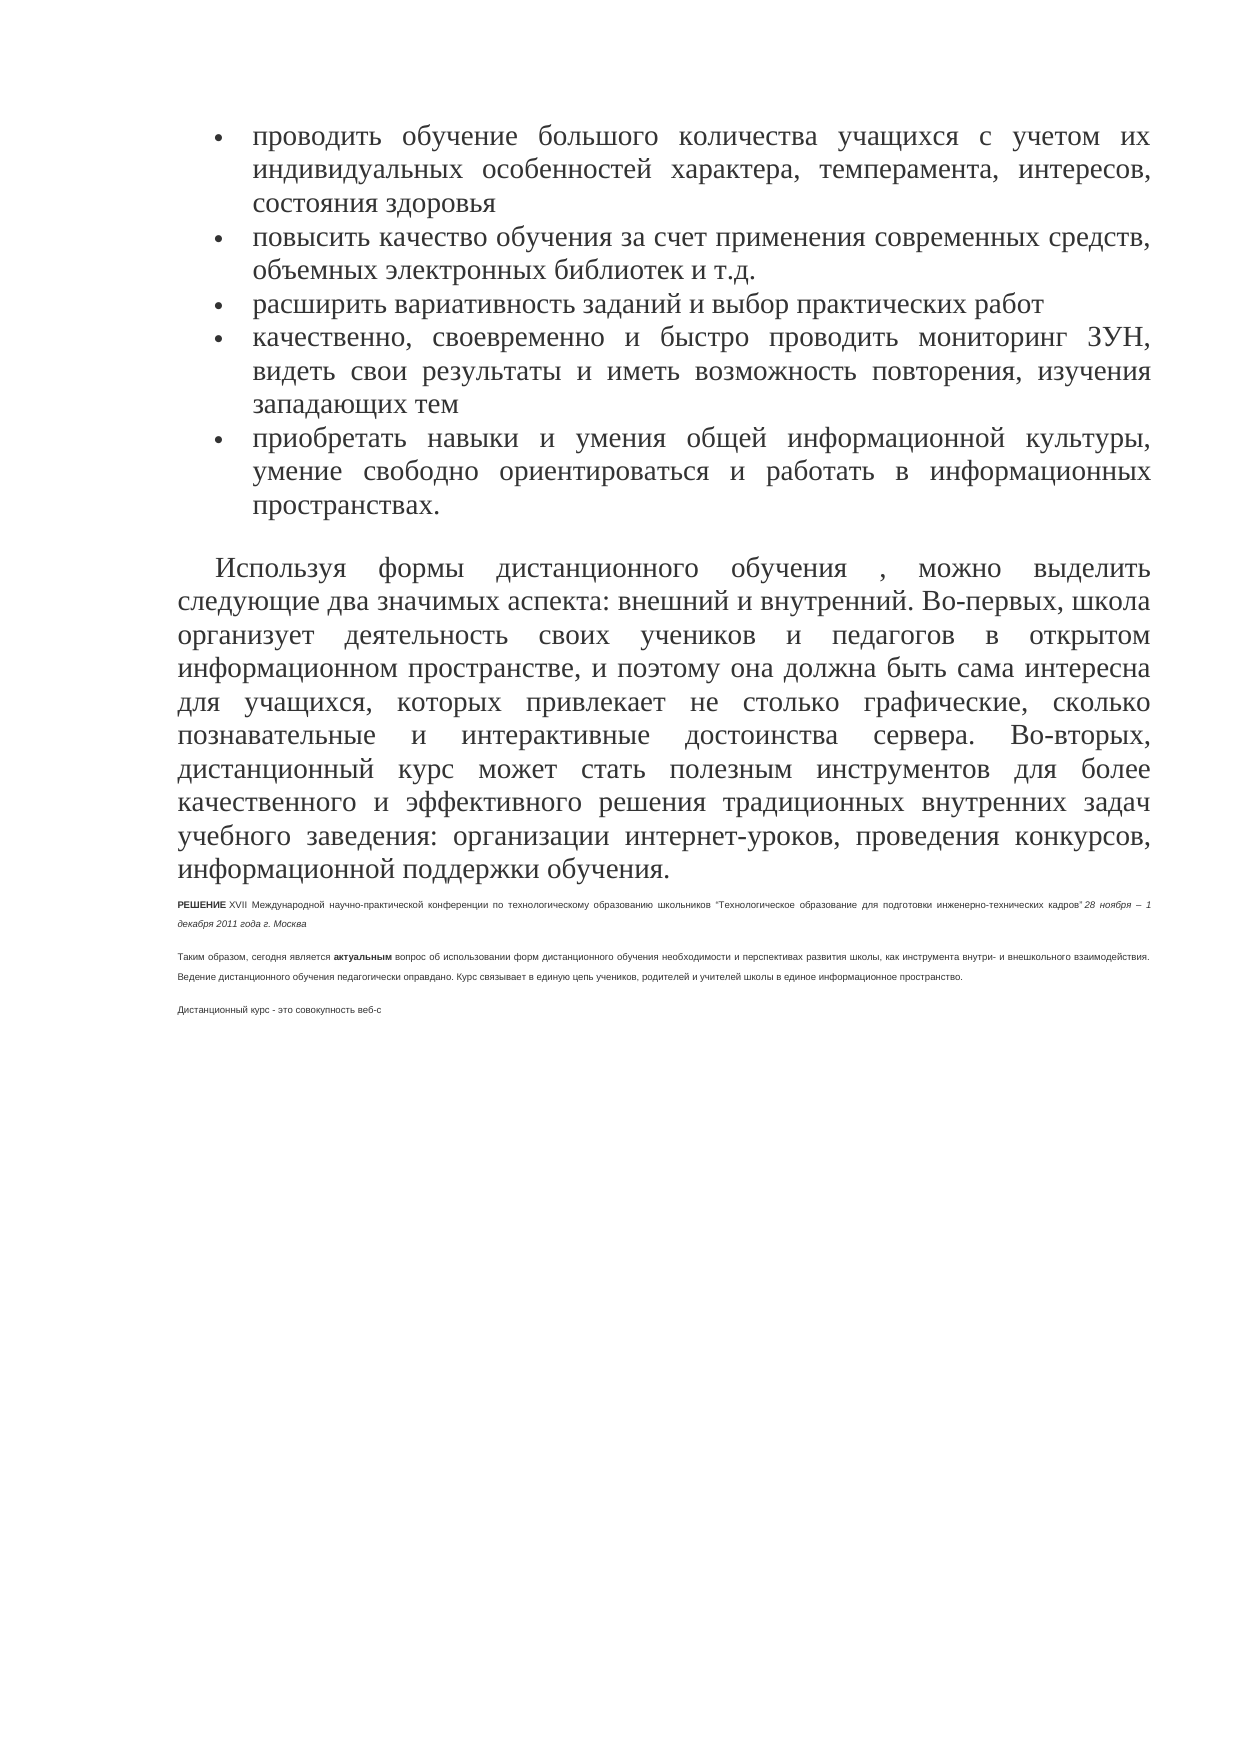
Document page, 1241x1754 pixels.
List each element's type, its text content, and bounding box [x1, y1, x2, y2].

list повысить качество обучения за счет применения современных средств, объемных электронных библиотек и т.д. [215, 219, 1152, 286]
text Используя формы дистанционного обучения , можно выделить следующие два значимых аспекта: внешний и внутренний. Во-первых, школа организует деятельность своих учеников и педагогов в открытом информационном пространстве, и поэтому она должна быть сама интересна для учащихся, которых привлекает не столько графические, сколько познавательные и интерактивные достоинства сервера. Во-вторых, дистанционный курс может стать полезным инструментов для более качественного и эффективного решения традиционных внутренних задач учебного заведения: организации интернет-уроков, проведения конкурсов, информационной поддержки обучения. [177, 550, 1152, 885]
list проводить обучение большого количества учащихся с учетом их индивидуальных особенностей характера, темперамента, интересов, состояния здоровья [215, 118, 1152, 219]
list приобретать навыки и умения общей информационной культуры, умение свободно ориентироваться и работать в информационных пространствах. [215, 420, 1152, 521]
list расширить вариативность заданий и выбор практических работ [215, 286, 1152, 319]
text Дистанционный курс - это совокупность веб-с [177, 1004, 1152, 1023]
text Таким образом, сегодня является актуальным вопрос об использовании форм дистанционного обучения необходимости и перспективах развития школы, как инструмента внутри- и внешкольного взаимодействия. Ведение дистанционного обучения педагогически оправдано. Курс связывает в единую цепь учеников, родителей и учителей школы в единое информационное пространство. [177, 952, 1152, 990]
list качественно, своевременно и быстро проводить мониторинг ЗУН, видеть свои результаты и иметь возможность повторения, изучения западающих тем [215, 319, 1152, 420]
text РЕШЕНИЕ XVII Международной научно-практической конференции по технологическому образованию школьников “Технологическое образование для подготовки инженерно-технических кадров”28 ноября – 1 декабря 2011 года г. Москва [177, 899, 1152, 938]
